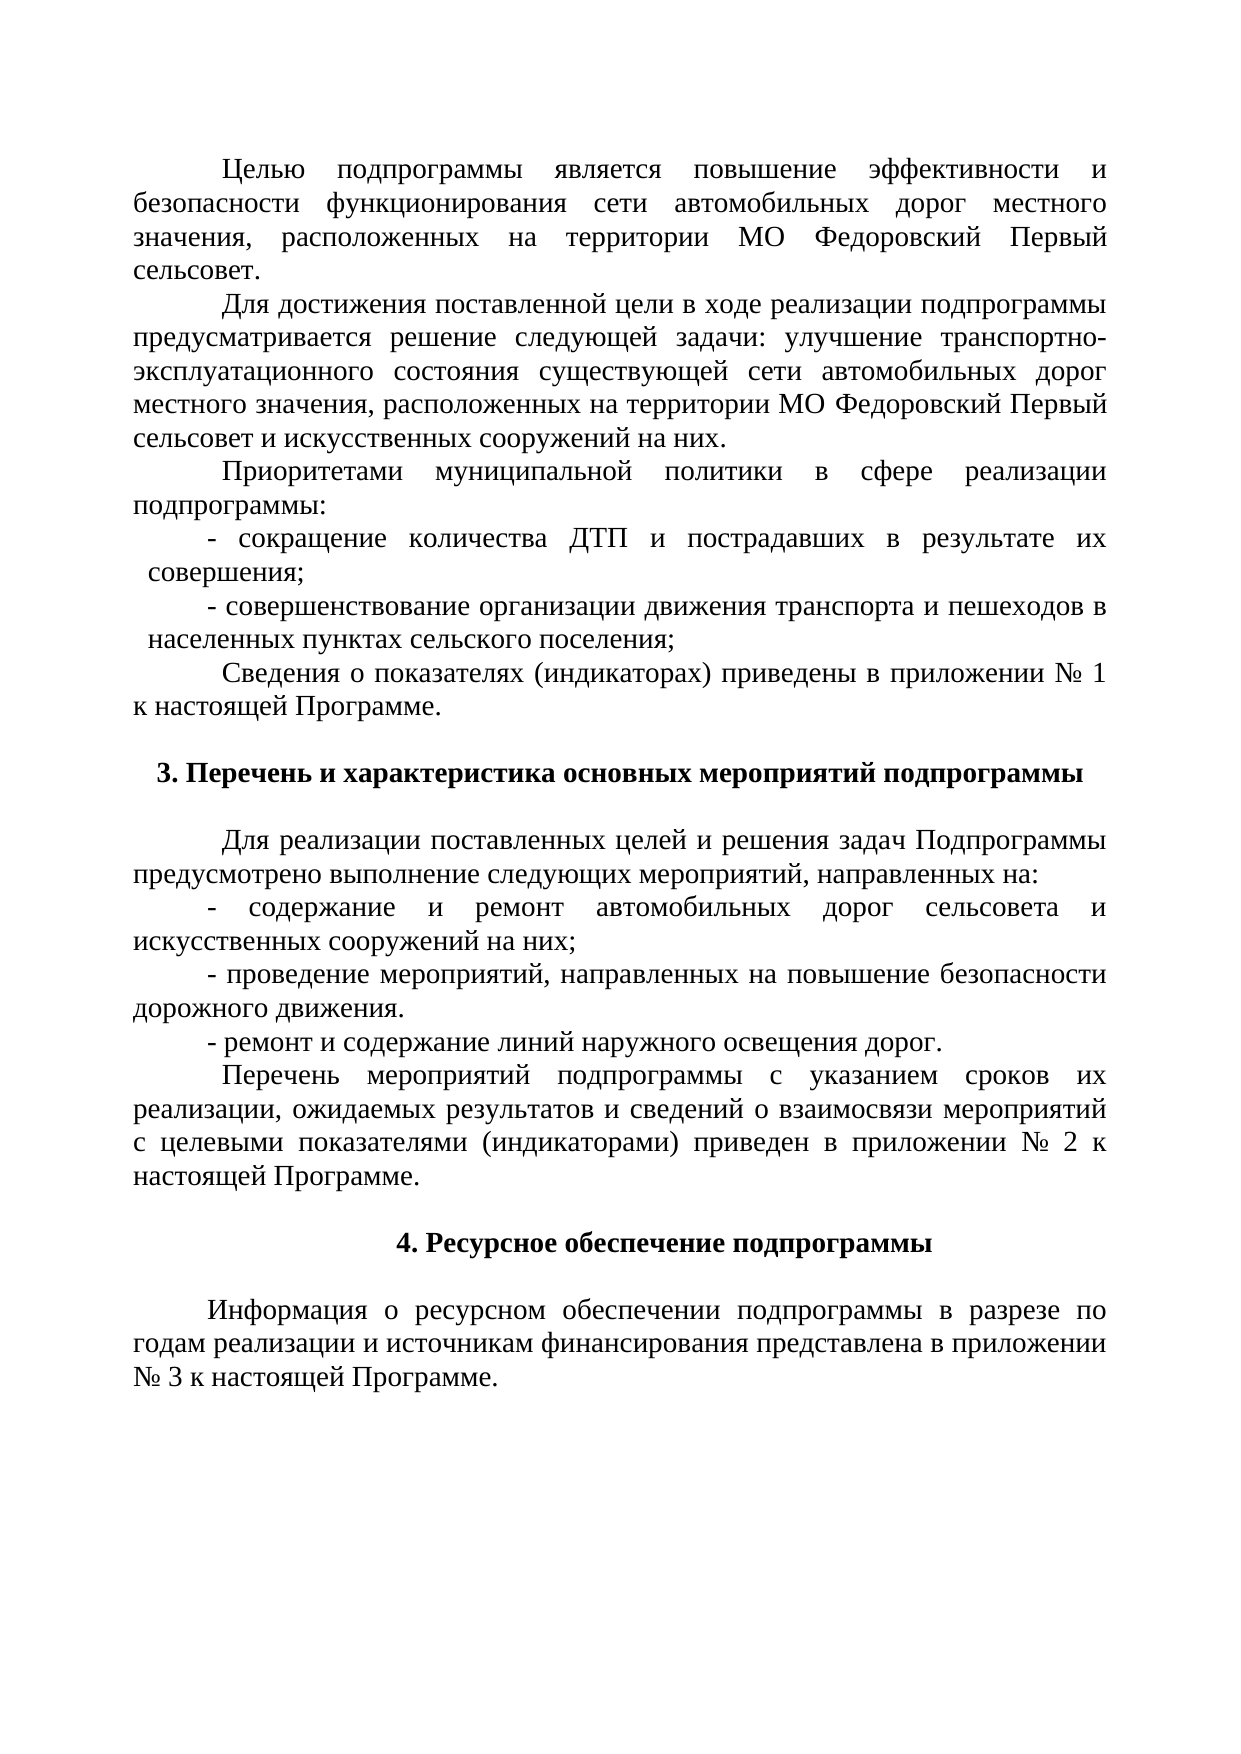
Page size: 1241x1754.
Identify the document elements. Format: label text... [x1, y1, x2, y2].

text Для достижения поставленной цели в ходе реализации подпрограммы предусматривается решение следующей задачи: улучшение транспортно-эксплуатационного состояния существующей сети автомобильных дорог местного значения, расположенных на территории МО Федоровский Первый сельсовет и искусственных сооружений на них. [133, 286, 1107, 453]
text 4. Ресурсное обеспечение подпрограммы [133, 1225, 1107, 1258]
text - проведение мероприятий, направленных на повышение безопасности дорожного движения. [133, 957, 1107, 1024]
text Для реализации поставленных целей и решения задач Подпрограммы предусмотрено выполнение следующих мероприятий, направленных на: [133, 822, 1107, 889]
text - совершенствование организации движения транспорта и пешеходов в населенных пунктах сельского поселения; [148, 588, 1107, 655]
text Информация о ресурсном обеспечении подпрограммы в разрезе по годам реализации и источникам финансирования представлена в приложении № 3 к настоящей Программе. [133, 1292, 1107, 1393]
text Сведения о показателях (индикаторах) приведены в приложении № 1 к настоящей Программе. [133, 655, 1107, 722]
text Целью подпрограммы является повышение эффективности и безопасности функционирования сети автомобильных дорог местного значения, расположенных на территории МО Федоровский Первый сельсовет. [133, 152, 1107, 286]
text Приоритетами муниципальной политики в сфере реализации подпрограммы: [133, 453, 1107, 521]
text - сокращение количества ДТП и пострадавших в результате их совершения; [148, 521, 1107, 588]
text Перечень мероприятий подпрограммы с указанием сроков их реализации, ожидаемых результатов и сведений о взаимосвязи мероприятий с целевыми показателями (индикаторами) приведен в приложении № 2 к настоящей Программе. [133, 1057, 1107, 1191]
text - ремонт и содержание линий наружного освещения дорог. [133, 1024, 1107, 1057]
text 3. Перечень и характеристика основных мероприятий подпрограммы [133, 755, 1107, 789]
text - содержание и ремонт автомобильных дорог сельсовета и искусственных сооружений на них; [133, 889, 1107, 957]
